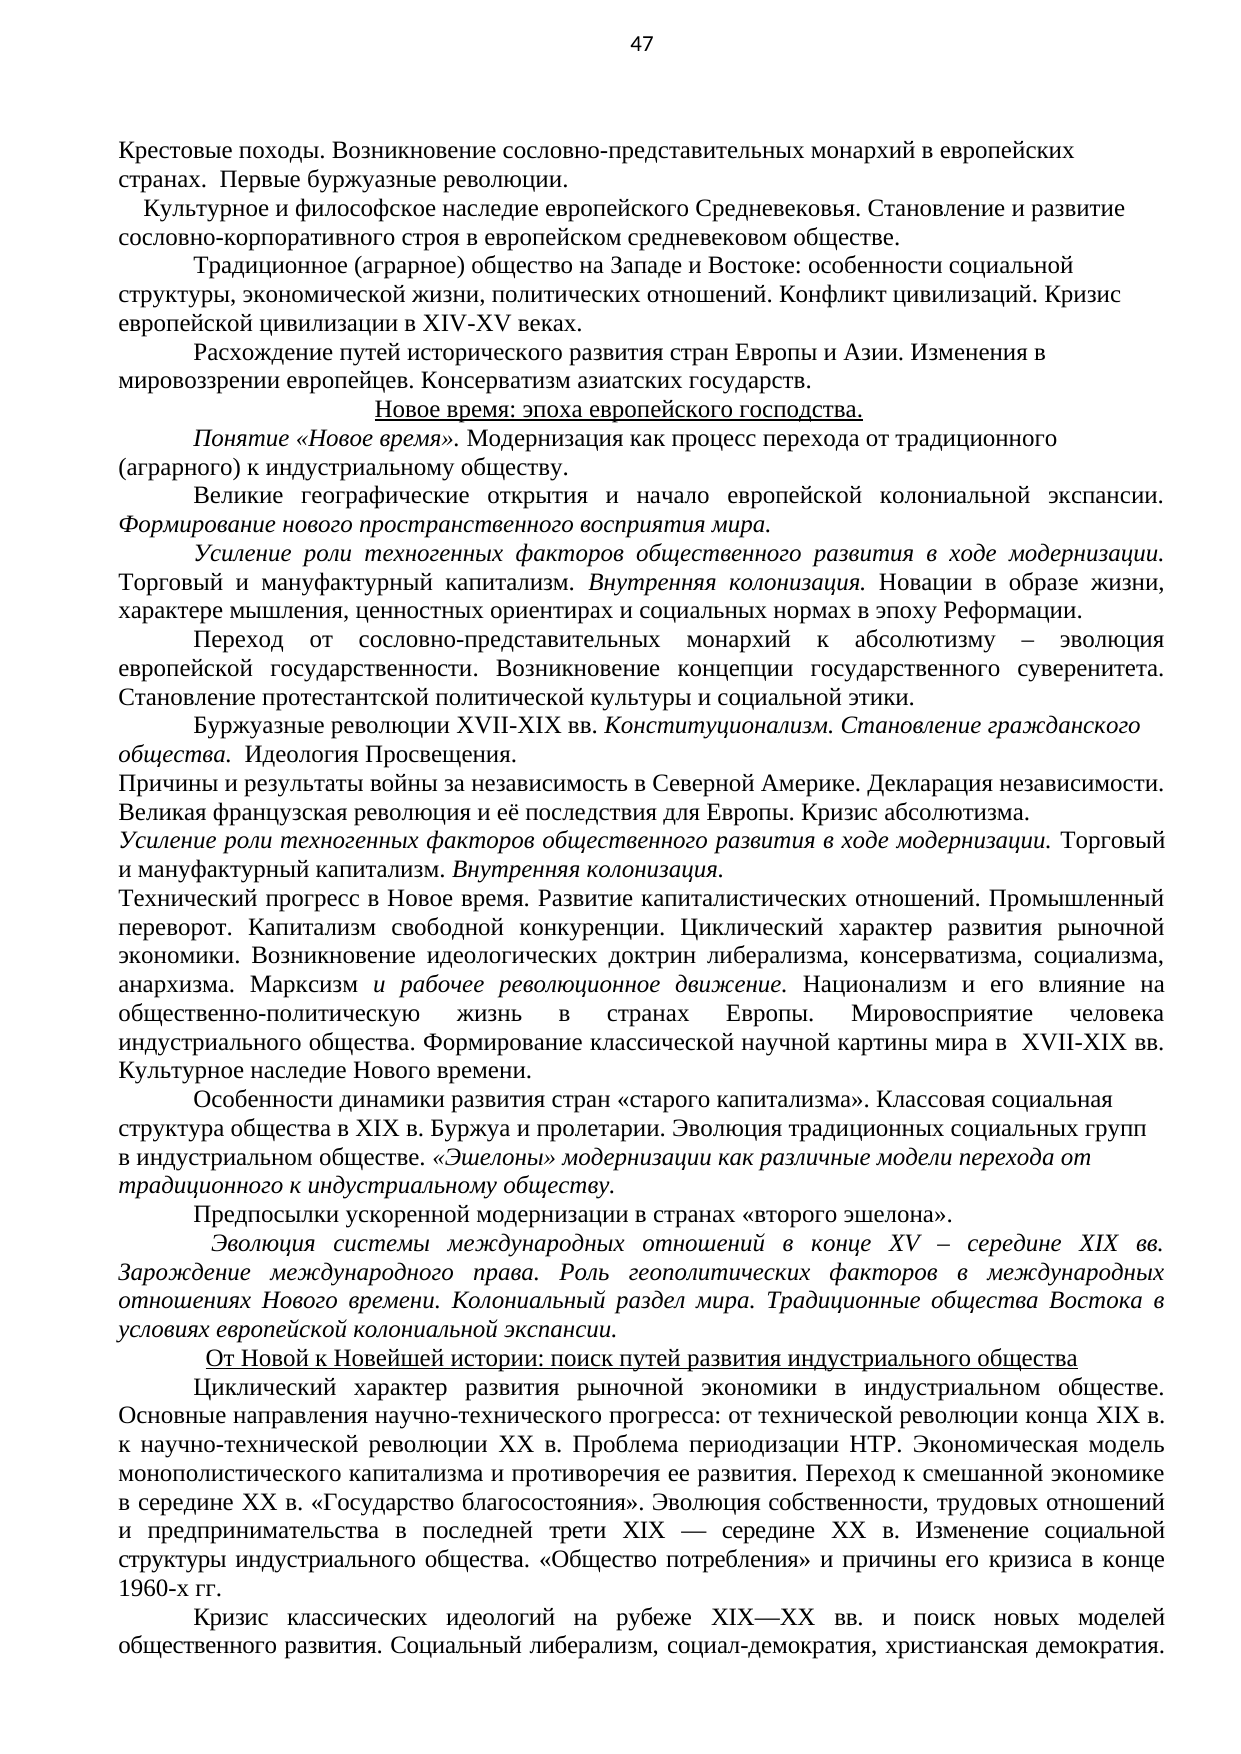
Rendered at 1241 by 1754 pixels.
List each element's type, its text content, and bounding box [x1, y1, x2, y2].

text Великая французская революция и её последствия для Европы. Кризис абсолютизма. [118, 797, 1165, 825]
text Понятие «Новое время». Модернизация как процесс перехода от традиционного (аграрного) к индустриальному обществу. [118, 423, 1165, 480]
text Усиление роли техногенных факторов общественного развития в ходе модернизации. Торговый и мануфактурный капитализм. Внутренняя колонизация. [118, 825, 1165, 883]
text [118, 135, 1165, 193]
text Технический прогресс в Новое время. Развитие капиталистических отношений. Промышленный переворот. Капитализм свободной конкуренции. Циклический характер развития рыночной экономики. Возникновение идеологических доктрин либерализма, консерватизма, социализма, анархизма. Марксизм и рабочее революционное движение. Национализм и его влияние на общественно-политическую жизнь в странах Европы. Мировосприятие человека индустриального общества. Формирование классической научной картины мира в XVII-XIX вв. Культурное наследие Нового времени. [118, 883, 1165, 1084]
text Эволюция системы международных отношений в конце XV – середине XIX вв. Зарождение международного права. Роль геополитических факторов в международных отношениях Нового времени. Колониальный раздел мира. Традиционные общества Востока в условиях европейской колониальной экспансии. [118, 1228, 1165, 1343]
text Расхождение путей исторического развития стран Европы и Азии. Изменения в мировоззрении европейцев. Консерватизм азиатских государств. [118, 337, 1165, 394]
text Новое время: эпоха европейского господства. [118, 394, 1165, 423]
text Усиление роли техногенных факторов общественного развития в ходе модернизации. Торговый и мануфактурный капитализм. Внутренняя колонизация. Новации в образе жизни, характере мышления, ценностных ориентирах и социальных нормах в эпоху Реформации. [118, 538, 1165, 624]
text Традиционное (аграрное) общество на Западе и Востоке: особенности социальной структуры, экономической жизни, политических отношений. Конфликт цивилизаций. Кризис европейской цивилизации в ХIV-ХV веках. [118, 250, 1165, 337]
text Предпосылки ускоренной модернизации в странах «второго эшелона». [118, 1199, 1165, 1228]
text Культурное и философское наследие европейского Средневековья. Становление и развитие сословно-корпоративного строя в европейском средневековом обществе. [118, 193, 1165, 250]
text Циклический характер развития рыночной экономики в индустриальном обществе. Основные направления научно-технического прогресса: от технической революции конца XIX в. к научно-технической революции XX в. Проблема периодизации НТР. Экономическая модель монополистического капитализма и противоречия ее развития. Переход к смешанной экономике в середине XX в. «Государство благосостояния». Эволюция собственности, трудовых отношений и предпринимательства в последней трети XIX — середине XX в. Изменение социальной структуры индустриального общества. «Общество потребления» и причины его кризиса в конце 1960-х гг. [118, 1372, 1165, 1602]
text Буржуазные революции XVII-XIX вв. Конституционализм. Становление гражданского общества. Идеология Просвещения. [118, 710, 1165, 768]
text Переход от сословно-представительных монархий к абсолютизму – эволюция европейской государственности. Возникновение концепции государственного суверенитета. Становление протестантской политической культуры и социальной этики. [118, 624, 1165, 710]
text Особенности динамики развития стран «старого капитализма». Классовая социальная структура общества в XIX в. Буржуа и пролетарии. Эволюция традиционных социальных групп в индустриальном обществе. «Эшелоны» модернизации как различные модели перехода от традиционного к индустриальному обществу. [118, 1084, 1165, 1199]
text Великие географические открытия и начало европейской колониальной экспансии. Формирование нового пространственного восприятия мира. [118, 480, 1165, 538]
text Причины и результаты войны за независимость в Северной Америке. Декларация независимости. [118, 768, 1165, 797]
text От Новой к Новейшей истории: поиск путей развития индустриального общества [118, 1343, 1165, 1372]
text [118, 1602, 1165, 1659]
